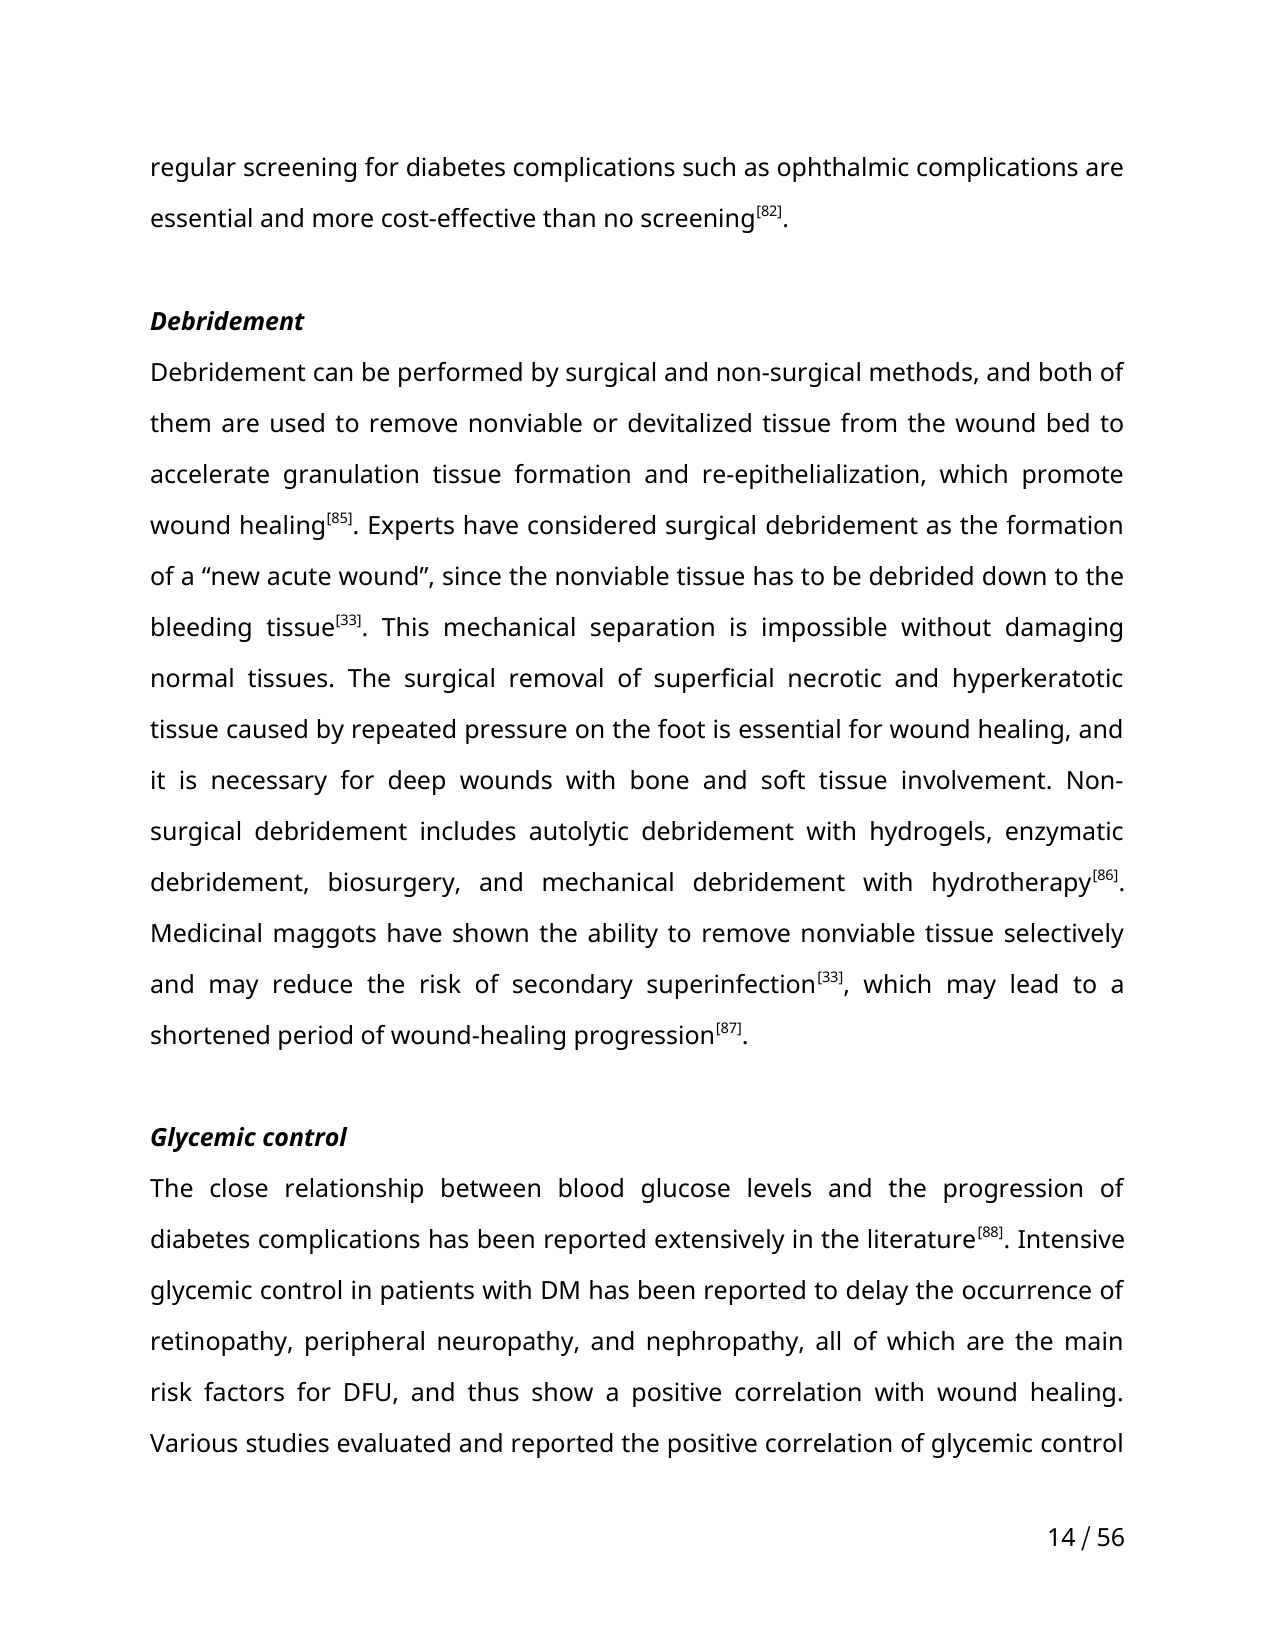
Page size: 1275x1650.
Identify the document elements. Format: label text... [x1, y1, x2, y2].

text Debridement can be performed by surgical and non-surgical methods, and both of them are used to remove nonviable or devitalized tissue from the wound bed to accelerate granulation tissue formation and re-epithelialization, which promote wound healing[85]. Experts have considered surgical debridement as the formation of a “new acute wound”, since the nonviable tissue has to be debrided down to the bleeding tissue[33]. This mechanical separation is impossible without damaging normal tissues. The surgical removal of superficial necrotic and hyperkeratotic tissue caused by repeated pressure on the foot is essential for wound healing, and it is necessary for deep wounds with bone and soft tissue involvement. Non-surgical debridement includes autolytic debridement with hydrogels, enzymatic debridement, biosurgery, and mechanical debridement with hydrotherapy[86]. Medicinal maggots have shown the ability to remove nonviable tissue selectively and may reduce the risk of secondary superinfection[33], which may lead to a shortened period of wound-healing progression[87]. [150, 354, 1125, 1052]
text Debridement [150, 303, 1125, 337]
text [150, 1171, 1125, 1460]
text Glycemic control [150, 1120, 1125, 1154]
